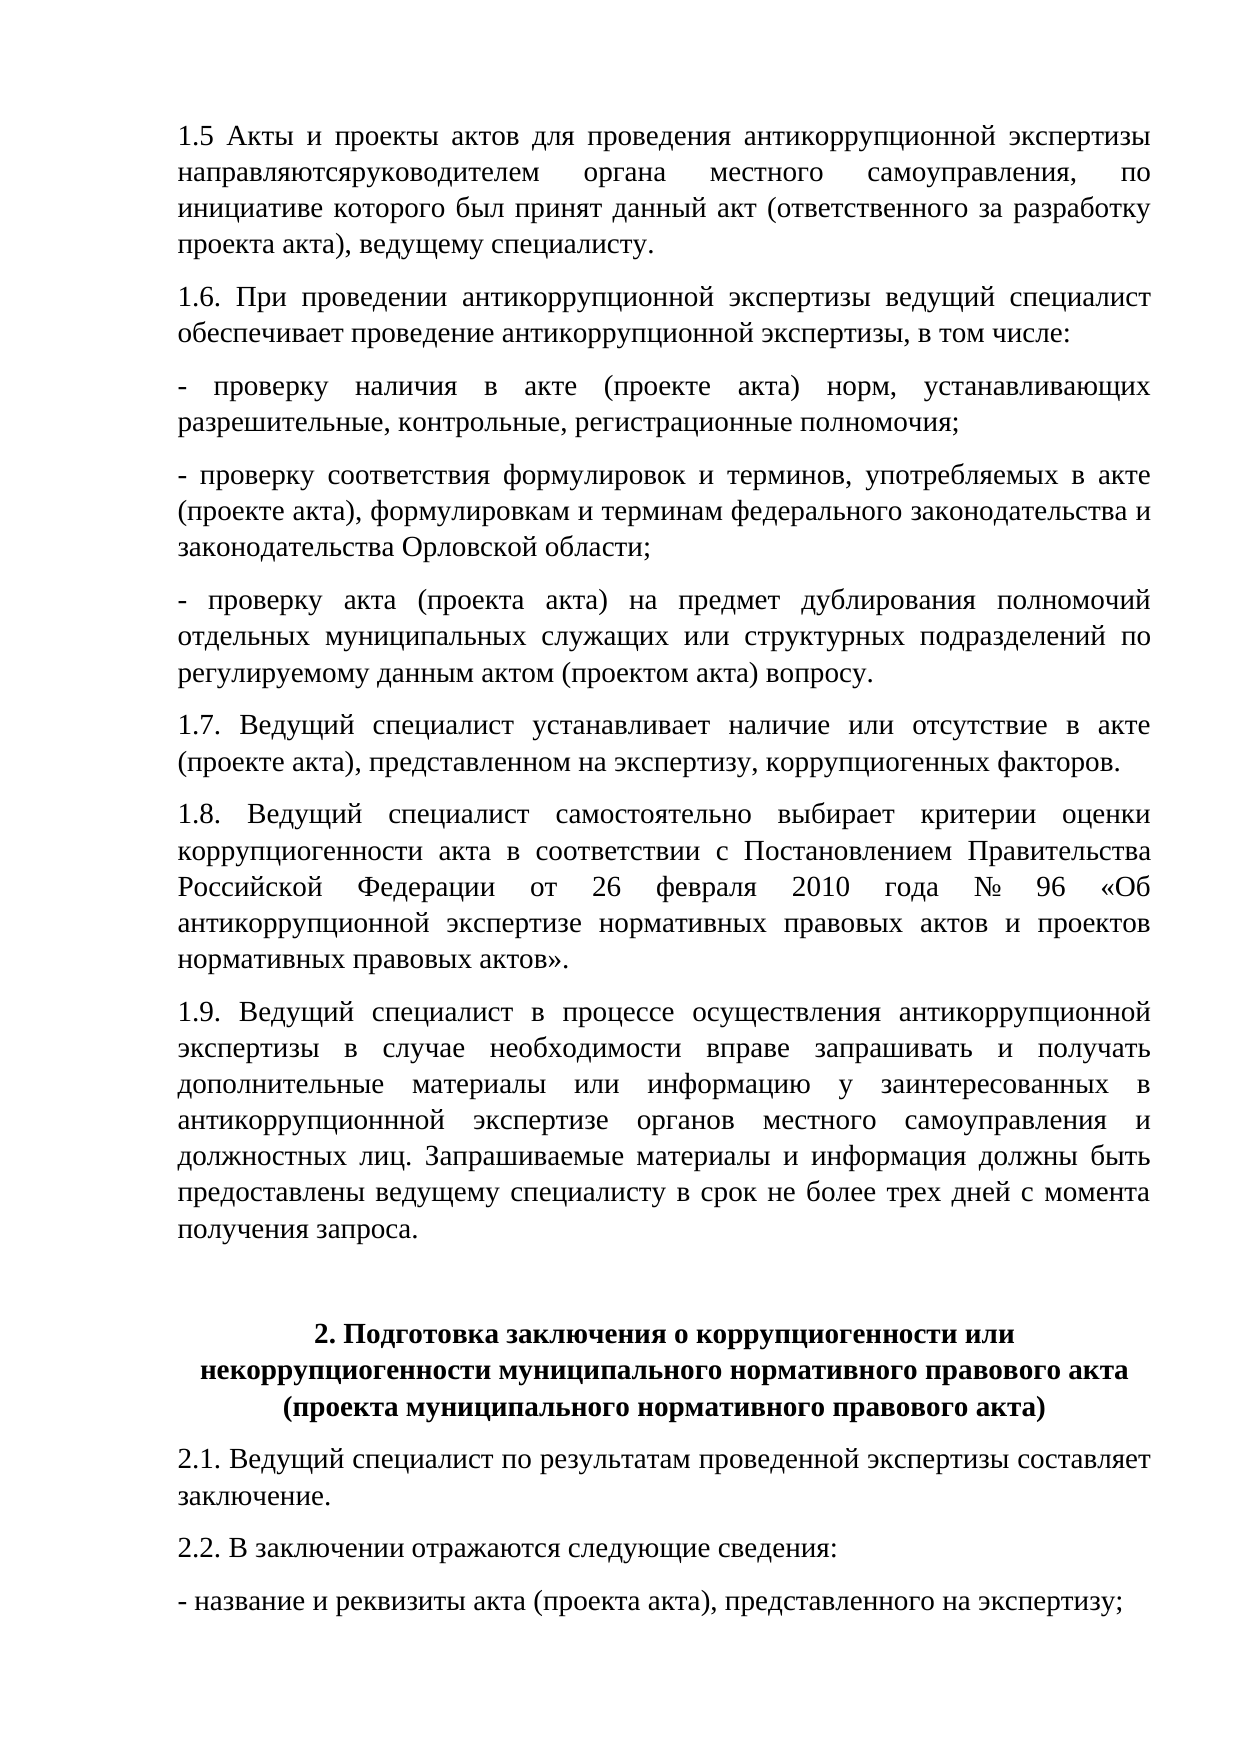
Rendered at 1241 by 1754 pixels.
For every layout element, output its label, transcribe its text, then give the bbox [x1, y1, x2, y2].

text - название и реквизиты акта (проекта акта), представленного на экспертизу; [177, 1583, 1152, 1617]
text - проверку акта (проекта акта) на предмет дублирования полномочий отдельных муниципальных служащих или структурных подразделений по регулируемому данным актом (проектом акта) вопросу. [177, 582, 1152, 688]
text - проверку соответствия формулировок и терминов, употребляемых в акте (проекте акта), формулировкам и терминам федерального законодательства и законодательства Орловской области; [177, 457, 1152, 563]
text 1.5 Акты и проекты актов для проведения антикоррупционной экспертизы направляютсяруководителем органа местного самоуправления, по инициативе которого был принят данный акт (ответственного за разработку проекта акта), ведущему специалисту. [177, 118, 1152, 260]
text 2.1. Ведущий специалист по результатам проведенной экспертизы составляет заключение. [177, 1441, 1152, 1511]
text - проверку наличия в акте (проекте акта) норм, устанавливающих разрешительные, контрольные, регистрационные полномочия; [177, 368, 1152, 438]
text 2.2. В заключении отражаются следующие сведения: [177, 1530, 1152, 1564]
text 1.8. Ведущий специалист самостоятельно выбирает критерии оценки коррупциогенности акта в соответствии с Постановлением Правительства Российской Федерации от 26 февраля 2010 года № 96 «Об антикоррупционной экспертизе нормативных правовых актов и проектов нормативных правовых актов». [177, 796, 1152, 974]
text 2. Подготовка заключения о коррупциогенности или некоррупциогенности муниципального нормативного правового акта (проекта муниципального нормативного правового акта) [177, 1316, 1152, 1422]
text 1.9. Ведущий специалист в процессе осуществления антикоррупционной экспертизы в случае необходимости вправе запрашивать и получать дополнительные материалы или информацию у заинтересованных в антикоррупционнной экспертизе органов местного самоуправления и должностных лиц. Запрашиваемые материалы и информация должны быть предоставлены ведущему специалисту в срок не более трех дней с момента получения запроса. [177, 994, 1152, 1244]
text 1.7. Ведущий специалист устанавливает наличие или отсутствие в акте (проекте акта), представленном на экспертизу, коррупциогенных факторов. [177, 707, 1152, 777]
text 1.6. При проведении антикоррупционной экспертизы ведущий специалист обеспечивает проведение антикоррупционной экспертизы, в том числе: [177, 279, 1152, 349]
